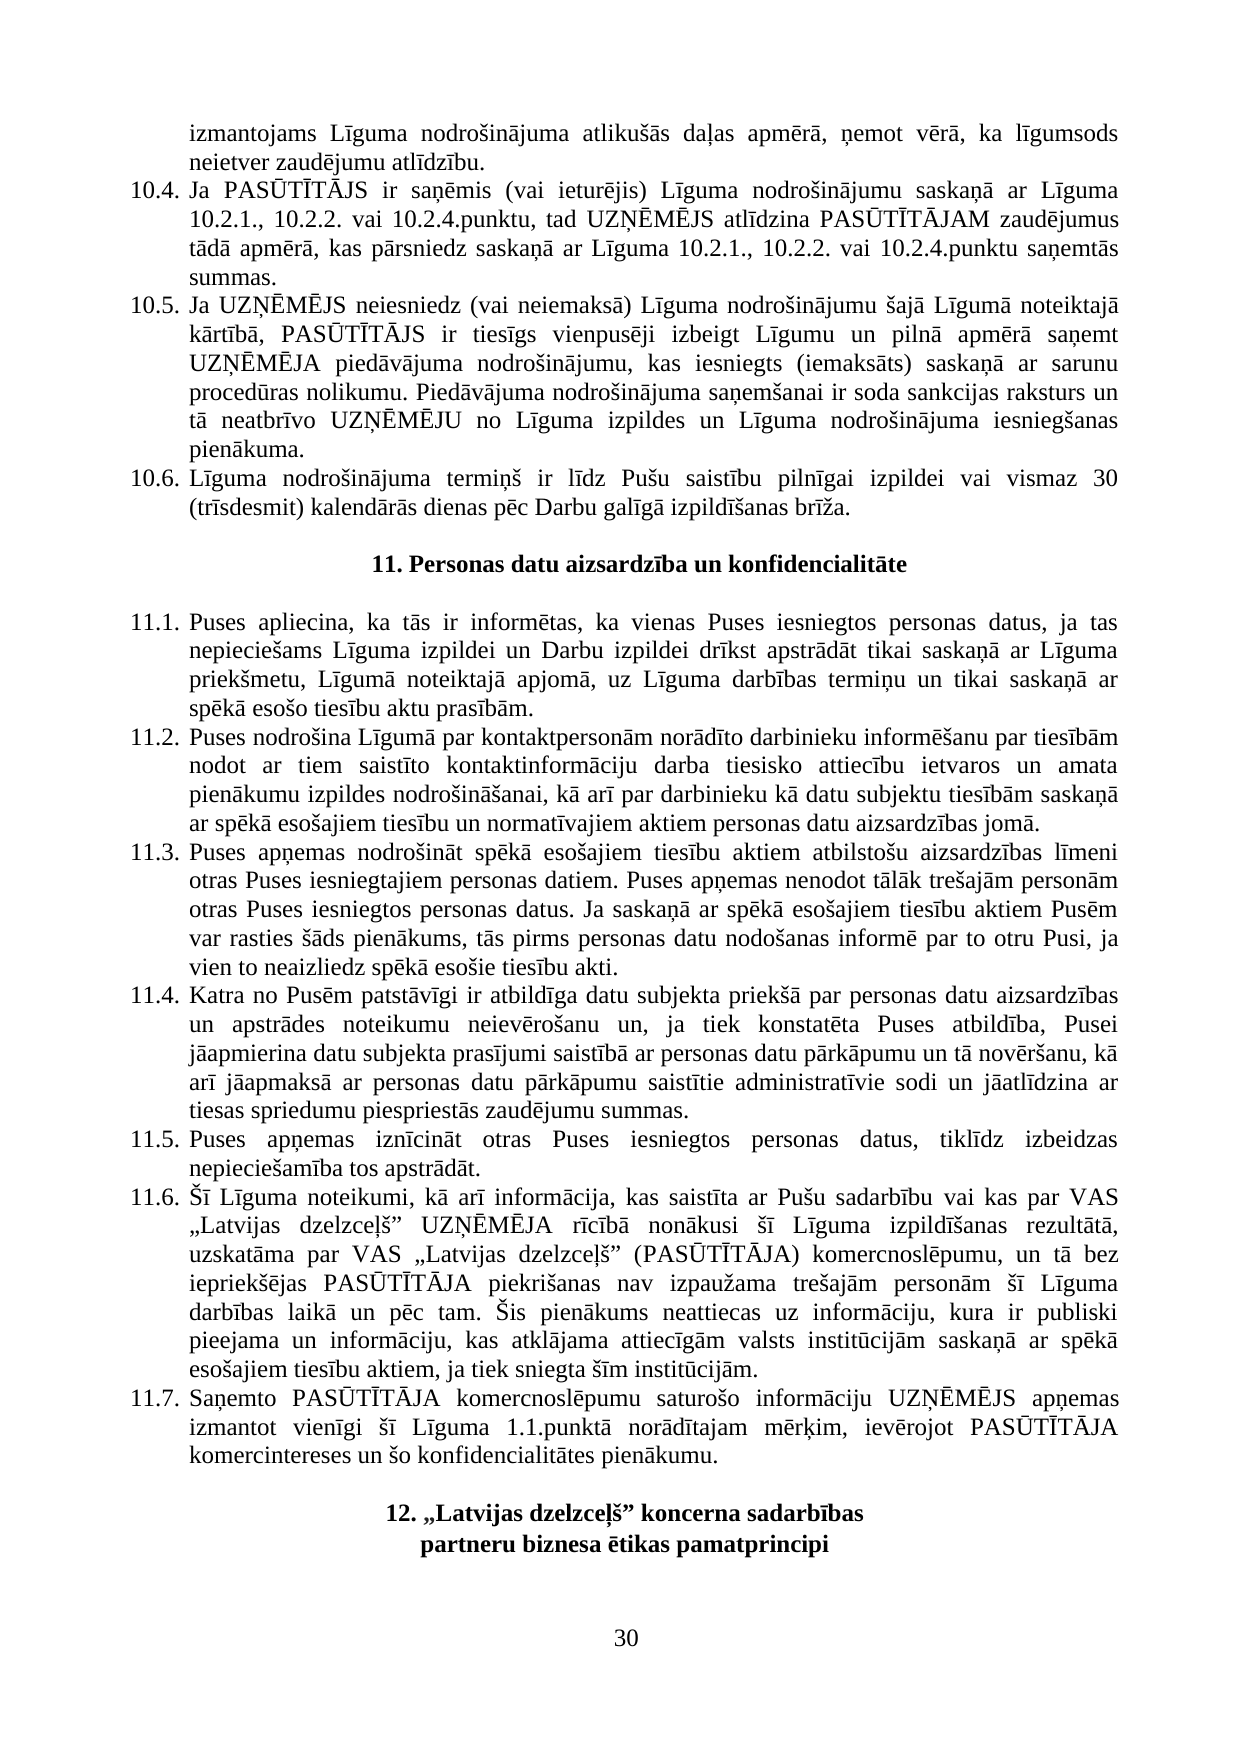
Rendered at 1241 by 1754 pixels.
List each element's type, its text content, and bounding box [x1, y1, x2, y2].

list Katra no Pusēm patstāvīgi ir atbildīga datu subjekta priekšā par personas datu aizsardzības un apstrādes noteikumu neievērošanu un, ja tiek konstatēta Puses atbildība, Pusei jāapmierina datu subjekta prasījumi saistībā ar personas datu pārkāpumu un tā novēršanu, kā arī jāapmaksā ar personas datu pārkāpumu saistītie administratīvie sodi un jāatlīdzina ar tiesas spriedumu piespriestās zaudējumu summas. [130, 981, 1119, 1124]
list Personas datu aizsardzība un konfidencialitāte [159, 549, 1119, 578]
list Puses nodrošina Līgumā par kontaktpersonām norādīto darbinieku informēšanu par tiesībām nodot ar tiem saistīto kontaktinformāciju darba tiesisko attiecību ietvaros un amata pienākumu izpildes nodrošināšanai, kā arī par darbinieku kā datu subjektu tiesībām saskaņā ar spēkā esošajiem tiesību un normatīvajiem aktiem personas datu aizsardzības jomā. [130, 722, 1119, 837]
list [130, 118, 1119, 176]
list Puses apliecina, ka tās ir informētas, ka vienas Puses iesniegtos personas datus, ja tas nepieciešams Līguma izpildei un Darbu izpildei drīkst apstrādāt tikai saskaņā ar Līguma priekšmetu, Līgumā noteiktajā apjomā, uz Līguma darbības termiņu un tikai saskaņā ar spēkā esošo tiesību aktu prasībām. [130, 607, 1119, 722]
list Saņemto PASŪTĪTĀJA komercnoslēpumu saturošo informāciju UZŅĒMĒJS apņemas izmantot vienīgi šī Līguma 1.1.punktā norādītajam mērķim, ievērojot PASŪTĪTĀJA komercintereses un šo konfidencialitātes pienākumu. [130, 1383, 1119, 1469]
list „Latvijas dzelzceļš” koncerna sadarbības [130, 1498, 1119, 1527]
list Šī Līguma noteikumi, kā arī informācija, kas saistīta ar Pušu sadarbību vai kas par VAS „Latvijas dzelzceļš” UZŅĒMĒJA rīcībā nonākusi šī Līguma izpildīšanas rezultātā, uzskatāma par VAS „Latvijas dzelzceļš” (PASŪTĪTĀJA) komercnoslēpumu, un tā bez iepriekšējas PASŪTĪTĀJA piekrišanas nav izpaužama trešajām personām šī Līguma darbības laikā un pēc tam. Šis pienākums neattiecas uz informāciju, kura ir publiski pieejama un informāciju, kas atklājama attiecīgām valsts institūcijām saskaņā ar spēkā esošajiem tiesību aktiem, ja tiek sniegta šīm institūcijām. [130, 1182, 1119, 1383]
list Puses apņemas iznīcināt otras Puses iesniegtos personas datus, tiklīdz izbeidzas nepieciešamība tos apstrādāt. [130, 1124, 1119, 1182]
list Puses apņemas nodrošināt spēkā esošajiem tiesību aktiem atbilstošu aizsardzības līmeni otras Puses iesniegtajiem personas datiem. Puses apņemas nenodot tālāk trešajām personām otras Puses iesniegtos personas datus. Ja saskaņā ar spēkā esošajiem tiesību aktiem Pusēm var rasties šāds pienākums, tās pirms personas datu nodošanas informē par to otru Pusi, ja vien to neaizliedz spēkā esošie tiesību akti. [130, 837, 1119, 981]
list Ja PASŪTĪTĀJS ir saņēmis (vai ieturējis) Līguma nodrošinājumu saskaņā ar Līguma 10.2.1., 10.2.2. vai 10.2.4.punktu, tad UZŅĒMĒJS atlīdzina PASŪTĪTĀJAM zaudējumus tādā apmērā, kas pārsniedz saskaņā ar Līguma 10.2.1., 10.2.2. vai 10.2.4.punktu saņemtās summas. [130, 176, 1119, 291]
text partneru biznesa ētikas pamatprincipi [130, 1529, 1119, 1558]
list Līguma nodrošinājuma termiņš ir līdz Pušu saistību pilnīgai izpildei vai vismaz 30 (trīsdesmit) kalendārās dienas pēc Darbu galīgā izpildīšanas brīža. [130, 463, 1119, 521]
list Ja UZŅĒMĒJS neiesniedz (vai neiemaksā) Līguma nodrošinājumu šajā Līgumā noteiktajā kārtībā, PASŪTĪTĀJS ir tiesīgs vienpusēji izbeigt Līgumu un pilnā apmērā saņemt UZŅĒMĒJA piedāvājuma nodrošinājumu, kas iesniegts (iemaksāts) saskaņā ar sarunu procedūras nolikumu. Piedāvājuma nodrošinājuma saņemšanai ir soda sankcijas raksturs un tā neatbrīvo UZŅĒMĒJU no Līguma izpildes un Līguma nodrošinājuma iesniegšanas pienākuma. [130, 291, 1119, 463]
